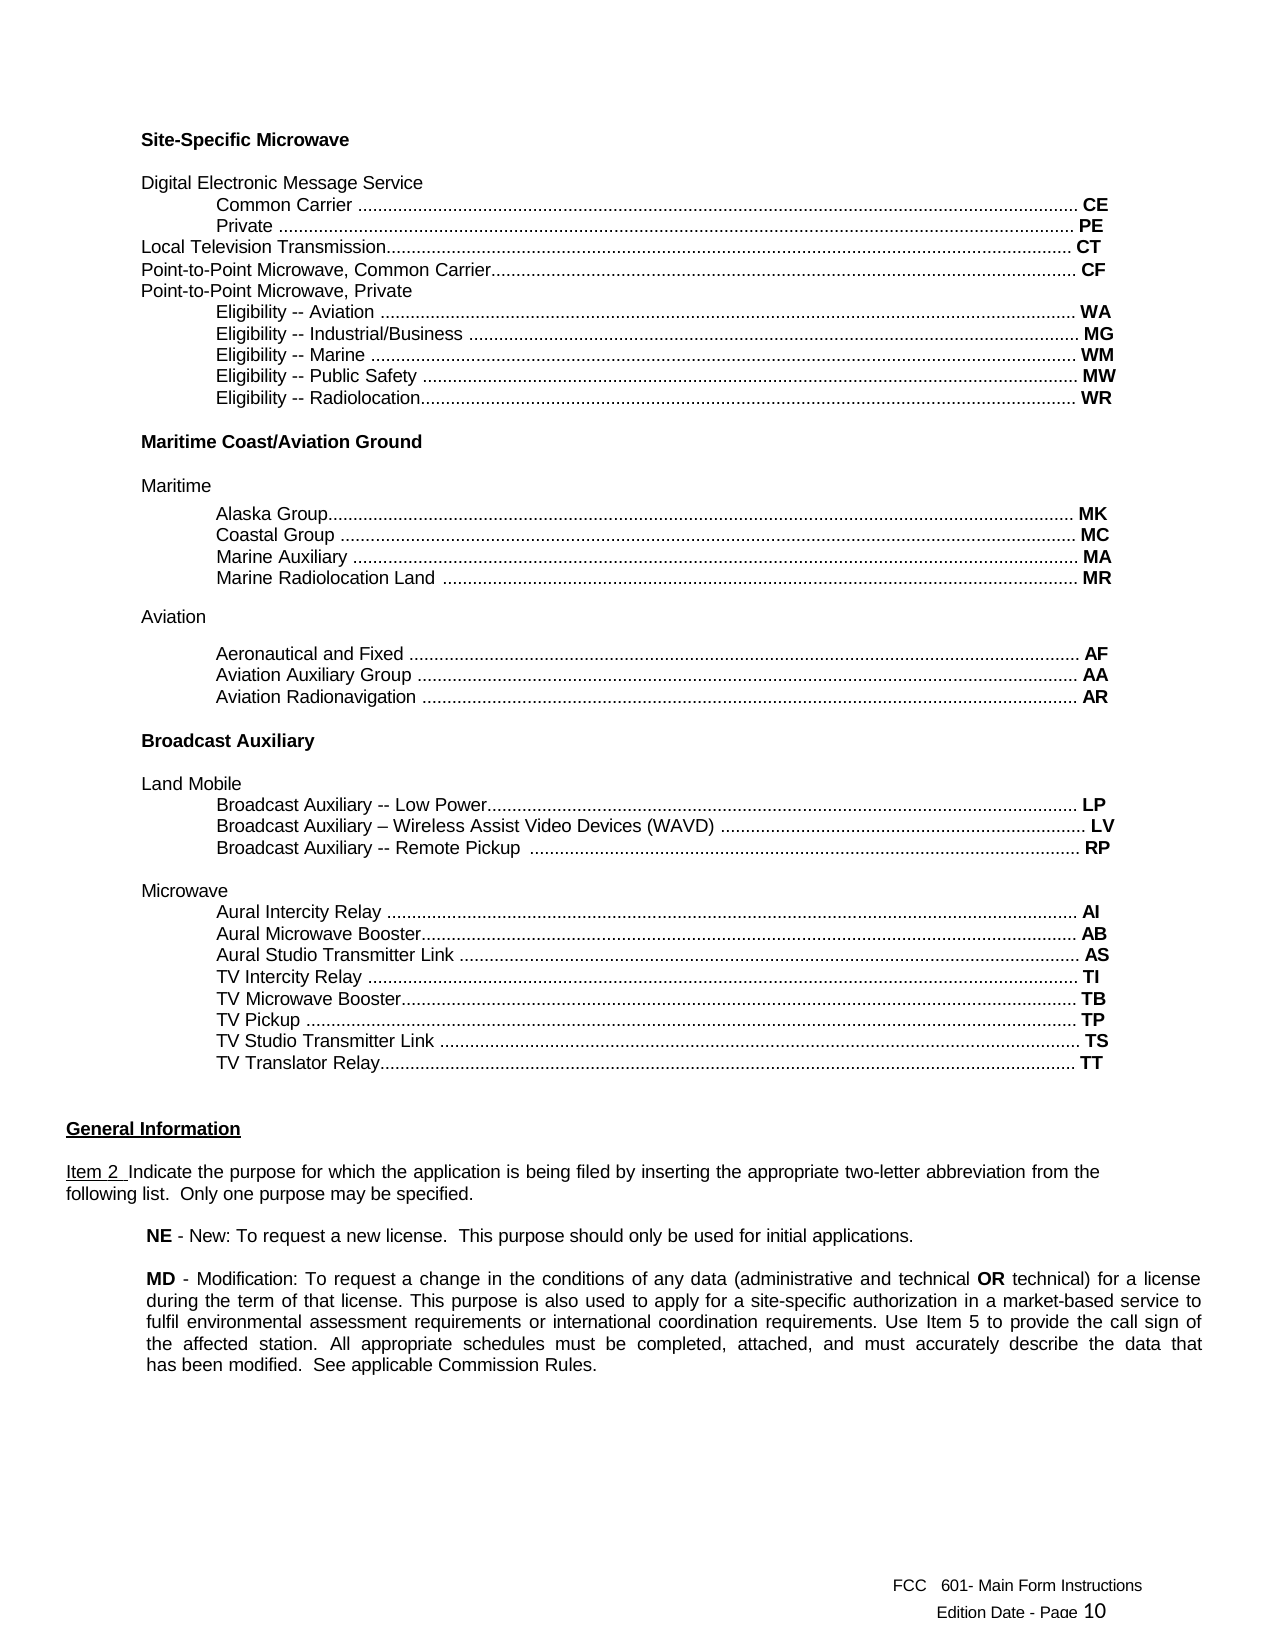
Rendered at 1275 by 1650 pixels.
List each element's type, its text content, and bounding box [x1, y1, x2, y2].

text Broadcast Auxiliary -- Low Power...................................................................................................................... LP [216, 794, 1214, 816]
text Common Carrier ................................................................................................................................................ CE [216, 194, 1214, 215]
text Land Mobile [141, 773, 1214, 794]
text Digital Electronic Message Service [141, 173, 1214, 194]
text Coastal Group ................................................................................................................................................... MC [216, 525, 1214, 546]
text TV Intercity Relay .............................................................................................................................................. TI [216, 966, 1214, 988]
subtitle Site-Specific Microwave [141, 129, 1214, 150]
text Alaska Group..................................................................................................................................................... MK [216, 503, 1214, 525]
subtitle Broadcast Auxiliary [141, 729, 1214, 751]
text Aural Microwave Booster................................................................................................................................... AB [216, 923, 1214, 944]
subtitle Maritime Coast/Aviation Ground [141, 430, 1214, 452]
text Broadcast Auxiliary -- Remote Pickup .............................................................................................................. RP [216, 837, 1214, 859]
text TV Microwave Booster....................................................................................................................................... TB [216, 988, 1214, 1009]
text Marine Radiolocation Land ............................................................................................................................... MR [216, 568, 1214, 589]
text Marine Auxiliary ................................................................................................................................................. MA [216, 546, 1214, 568]
text Eligibility -- Public Safety ................................................................................................................................... MW [216, 366, 1214, 387]
text MD - Modification: To request a change in the conditions of any data (administrative and technical OR technical) for a license during the term of that license. This purpose is also used to apply for a site-specific authorization in a market-based service to fulfil environmental assessment requirements or international coordination requirements. Use Item 5 to provide the call sign of the affected station. All appropriate schedules must be completed, attached, and must accurately describe the data that has been modified. See applicable Commission Rules. [146, 1268, 1202, 1376]
text Broadcast Auxiliary – Wireless Assist Video Devices (WAVD) ......................................................................... LV [216, 816, 1214, 837]
text Aural Intercity Relay .......................................................................................................................................... AI [216, 902, 1214, 923]
text Aviation Auxiliary Group .................................................................................................................................... AA [216, 664, 1214, 686]
text TV Studio Transmitter Link ................................................................................................................................ TS [216, 1031, 1214, 1052]
text Eligibility -- Marine ............................................................................................................................................. WM [216, 344, 1214, 366]
text Aural Studio Transmitter Link ............................................................................................................................ AS [216, 944, 1214, 966]
text Microwave [141, 881, 1214, 902]
text TV Translator Relay........................................................................................................................................... TT [216, 1052, 1214, 1074]
text TV Pickup .......................................................................................................................................................... TP [216, 1009, 1214, 1031]
subtitle General Information [66, 1117, 1214, 1139]
text Eligibility -- Radiolocation................................................................................................................................... WR [216, 387, 1214, 409]
text Eligibility -- Industrial/Business .......................................................................................................................... MG [216, 323, 1214, 344]
text Eligibility -- Aviation ........................................................................................................................................... WA [216, 302, 1214, 323]
text Aviation Radionavigation ................................................................................................................................... AR [216, 686, 1214, 708]
text Aeronautical and Fixed ...................................................................................................................................... AF [216, 643, 1214, 664]
text Private ............................................................................................................................................................... PE [216, 215, 1214, 237]
text Maritime [141, 474, 212, 496]
text Local Television Transmission......................................................................................................................................... CT [141, 237, 1214, 258]
text Item 2 Indicate the purpose for which the application is being filed by inserting the appropriate two-letter abbreviation from the following list. Only one purpose may be specified. [66, 1161, 1165, 1204]
text Aviation [141, 606, 207, 627]
text Point-to-Point Microwave, Private [141, 280, 1214, 302]
text NE - New: To request a new license. This purpose should only be used for initial applications. [146, 1225, 1214, 1247]
text Point-to-Point Microwave, Common Carrier..................................................................................................................... CF [141, 258, 1214, 280]
